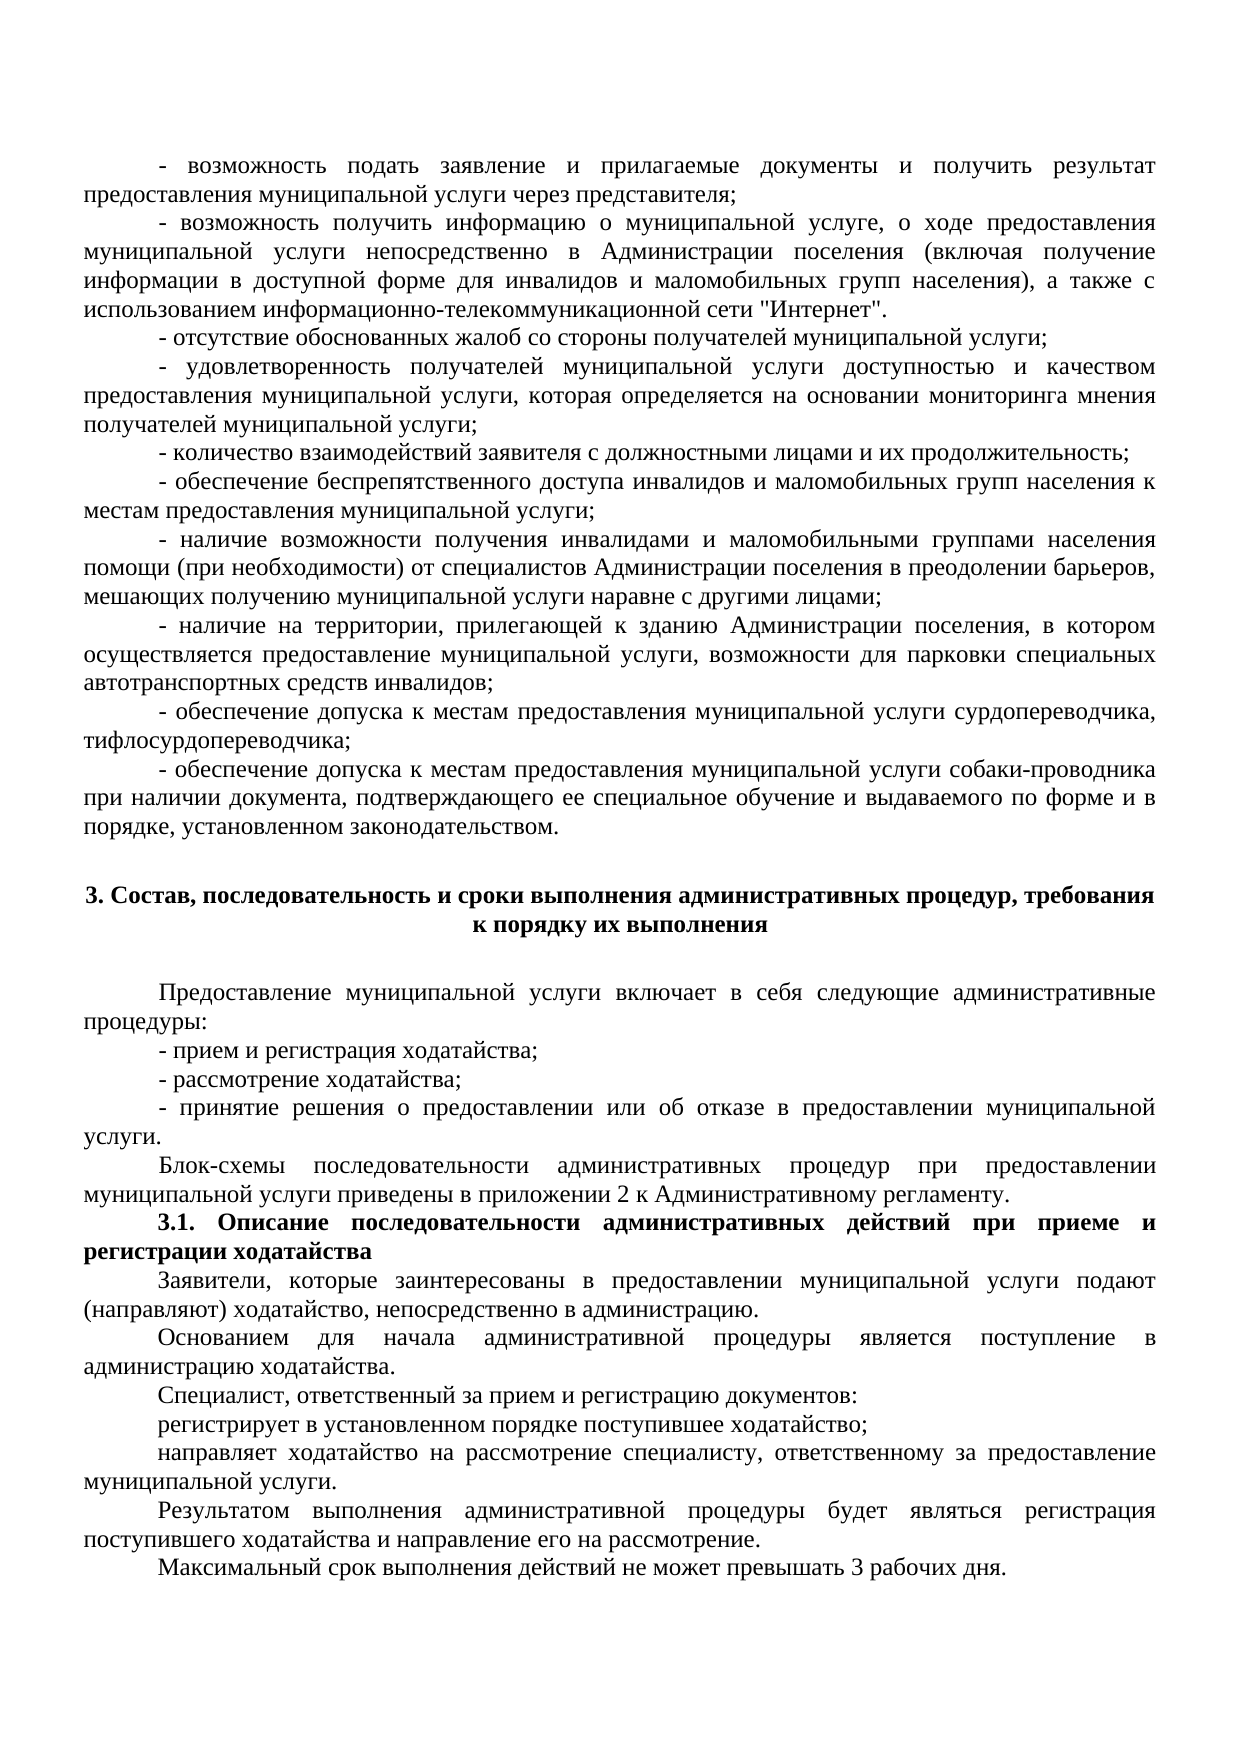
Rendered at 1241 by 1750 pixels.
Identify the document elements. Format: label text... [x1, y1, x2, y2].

text Блок-схемы последовательности административных процедур при предоставлении муниципальной услуги приведены в приложении 2 к Административному регламенту. [83, 1150, 1157, 1207]
text - количество взаимодействий заявителя с должностными лицами и их продолжительность; [83, 437, 1157, 466]
text - прием и регистрация ходатайства; [83, 1035, 1157, 1064]
text направляет ходатайство на рассмотрение специалисту, ответственному за предоставление муниципальной услуги. [83, 1437, 1157, 1495]
text Основанием для начала административной процедуры является поступление в администрацию ходатайства. [83, 1322, 1157, 1380]
text - обеспечение беспрепятственного доступа инвалидов и маломобильных групп населения к местам предоставления муниципальной услуги; [83, 466, 1157, 524]
text - наличие возможности получения инвалидами и маломобильными группами населения помощи (при необходимости) от специалистов Администрации поселения в преодолении барьеров, мешающих получению муниципальной услуги наравне с другими лицами; [83, 524, 1157, 610]
text - удовлетворенность получателей муниципальной услуги доступностью и качеством предоставления муниципальной услуги, которая определяется на основании мониторинга мнения получателей муниципальной услуги; [83, 351, 1157, 437]
text Специалист, ответственный за прием и регистрацию документов: [83, 1380, 1157, 1409]
text - наличие на территории, прилегающей к зданию Администрации поселения, в котором осуществляется предоставление муниципальной услуги, возможности для парковки специальных автотранспортных средств инвалидов; [83, 610, 1157, 696]
text Предоставление муниципальной услуги включает в себя следующие административные процедуры: [83, 977, 1157, 1035]
subtitle 3. Состав, последовательность и сроки выполнения административных процедур, требования к порядку их выполнения [83, 880, 1157, 937]
text - обеспечение допуска к местам предоставления муниципальной услуги сурдопереводчика, тифлосурдопереводчика; [83, 696, 1157, 754]
text - принятие решения о предоставлении или об отказе в предоставлении муниципальной услуги. [83, 1092, 1157, 1150]
text - обеспечение допуска к местам предоставления муниципальной услуги собаки-проводника при наличии документа, подтверждающего ее специальное обучение и выдаваемого по форме и в порядке, установленном законодательством. [83, 754, 1157, 840]
text Результатом выполнения административной процедуры будет являться регистрация поступившего ходатайства и направление его на рассмотрение. [83, 1495, 1157, 1552]
text Заявители, которые заинтересованы в предоставлении муниципальной услуги подают (направляют) ходатайство, непосредственно в администрацию. [83, 1265, 1157, 1322]
text - рассмотрение ходатайства; [83, 1064, 1157, 1092]
text 3.1. Описание последовательности административных действий при приеме и регистрации ходатайства [83, 1207, 1157, 1265]
text - отсутствие обоснованных жалоб со стороны получателей муниципальной услуги; [83, 322, 1157, 351]
text - возможность получить информацию о муниципальной услуге, о ходе предоставления муниципальной услуги непосредственно в Администрации поселения (включая получение информации в доступной форме для инвалидов и маломобильных групп населения), а также с использованием информационно-телекоммуникационной сети "Интернет". [83, 207, 1157, 322]
text - возможность подать заявление и прилагаемые документы и получить результат предоставления муниципальной услуги через представителя; [83, 150, 1157, 207]
text регистрирует в установленном порядке поступившее ходатайство; [83, 1409, 1157, 1437]
text Максимальный срок выполнения действий не может превышать 3 рабочих дня. [83, 1552, 1157, 1581]
